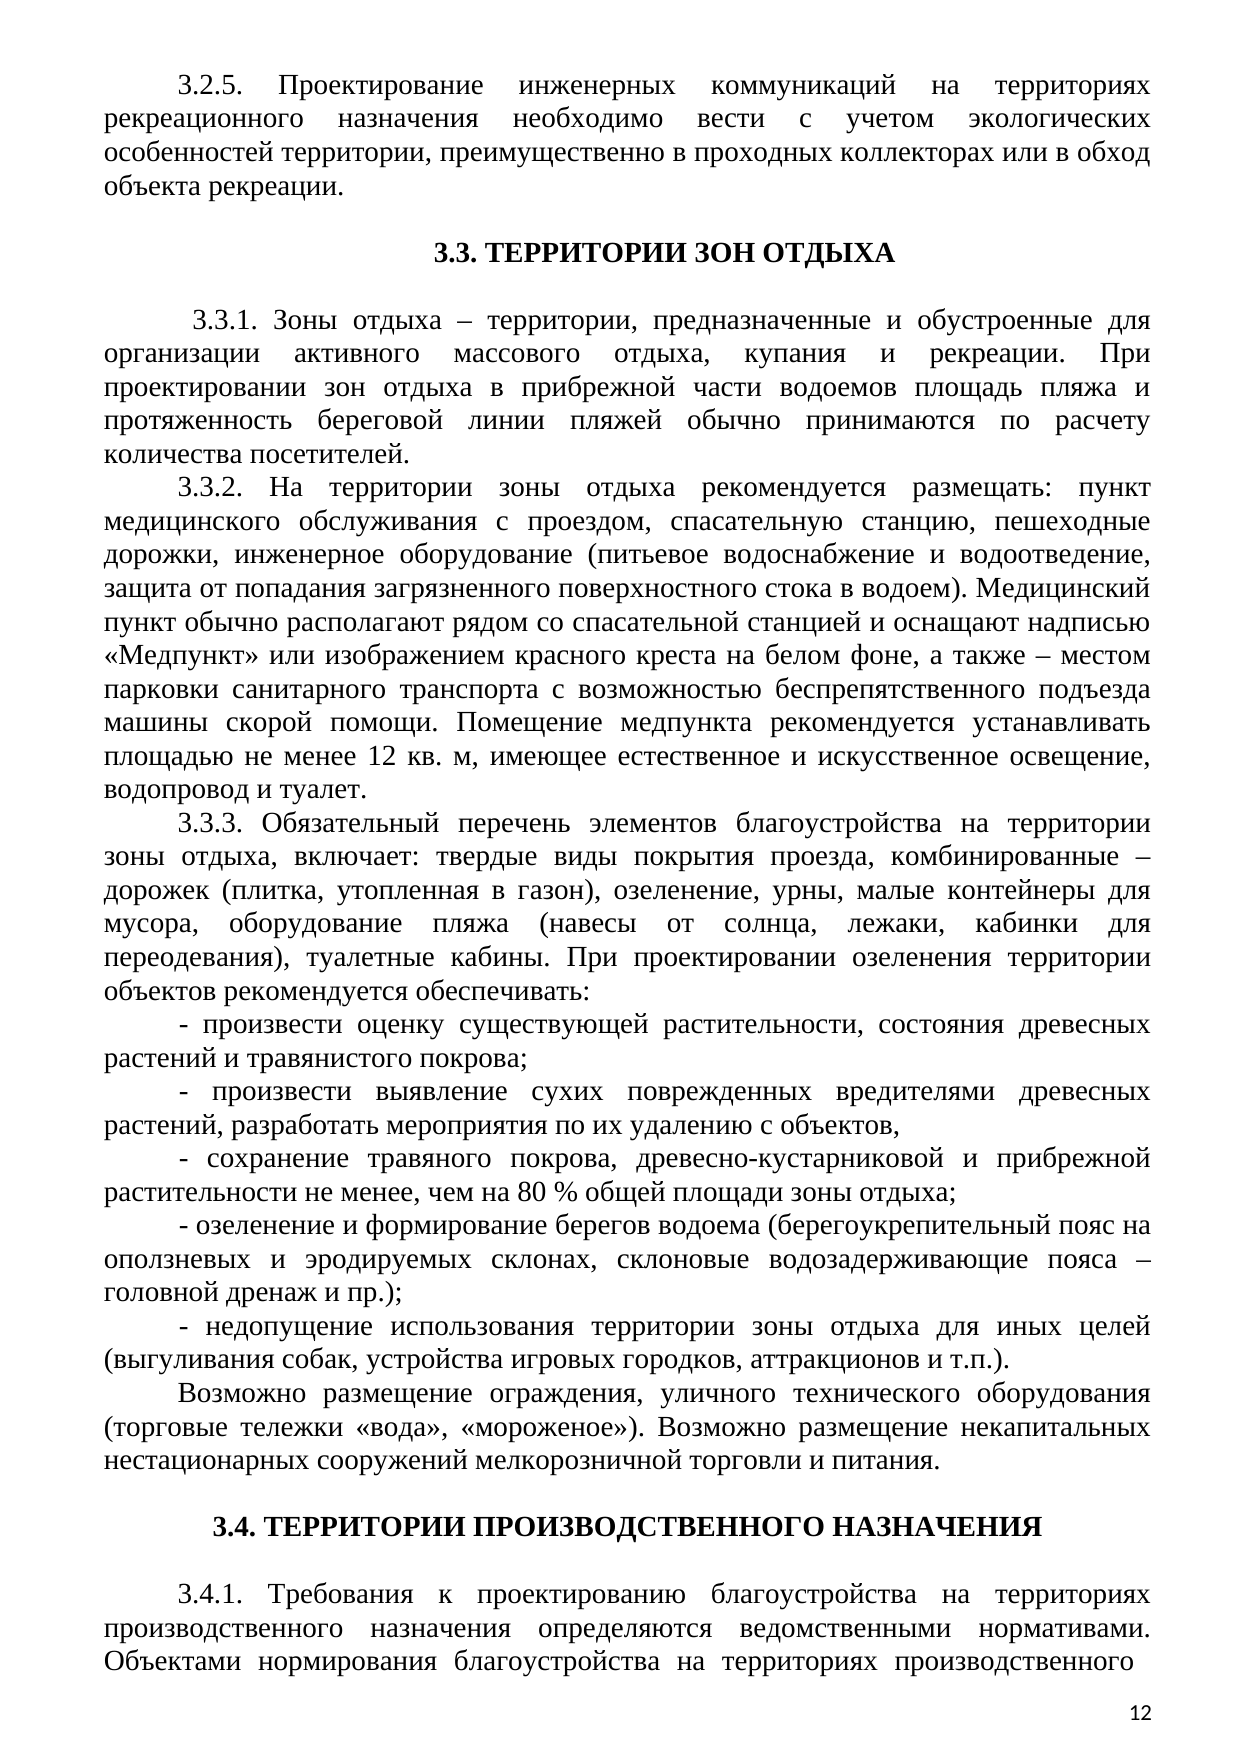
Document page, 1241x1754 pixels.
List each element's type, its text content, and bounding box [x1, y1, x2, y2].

text - сохранение травяного покрова, древесно-кустарниковой и прибрежной растительности не менее, чем на 80 % общей площади зоны отдыха; [103, 1140, 1152, 1207]
text - произвести оценку существующей растительности, состояния древесных растений и травянистого покрова; [103, 1006, 1152, 1073]
text - произвести выявление сухих поврежденных вредителями древесных растений, разработать мероприятия по их удалению с объектов, [103, 1073, 1152, 1140]
text 3.3. ТЕРРИТОРИИ ЗОН ОТДЫХА [103, 235, 1152, 268]
text 3.3.2. На территории зоны отдыха рекомендуется размещать: пункт медицинского обслуживания с проездом, спасательную станцию, пешеходные дорожки, инженерное оборудование (питьевое водоснабжение и водоотведение, защита от попадания загрязненного поверхностного стока в водоем). Медицинский пункт обычно располагают рядом со спасательной станцией и оснащают надписью «Медпункт» или изображением красного креста на белом фоне, а также – местом парковки санитарного транспорта с возможностью беспрепятственного подъезда машины скорой помощи. Помещение медпункта рекомендуется устанавливать площадью не менее 12 кв. м, имеющее естественное и искусственное освещение, водопровод и туалет. [103, 469, 1152, 805]
text 3.4. ТЕРРИТОРИИ ПРОИЗВОДСТВЕННОГО НАЗНАЧЕНИЯ [103, 1509, 1152, 1543]
text - недопущение использования территории зоны отдыха для иных целей (выгуливания собак, устройства игровых городков, аттракционов и т.п.). [103, 1308, 1152, 1375]
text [103, 1576, 1152, 1677]
text - озеленение и формирование берегов водоема (берегоукрепительный пояс на оползневых и эродируемых склонах, склоновые водозадерживающие пояса – головной дренаж и пр.); [103, 1207, 1152, 1308]
text 3.3.1. Зоны отдыха – территории, предназначенные и обустроенные для организации активного массового отдыха, купания и рекреации. При проектировании зон отдыха в прибрежной части водоемов площадь пляжа и протяженность береговой линии пляжей обычно принимаются по расчету количества посетителей. [103, 302, 1152, 469]
text 3.2.5. Проектирование инженерных коммуникаций на территориях рекреационного назначения необходимо вести с учетом экологических особенностей территории, преимущественно в проходных коллекторах или в обход объекта рекреации. [103, 67, 1152, 201]
text Возможно размещение ограждения, уличного технического оборудования (торговые тележки «вода», «мороженое»). Возможно размещение некапитальных нестационарных сооружений мелкорозничной торговли и питания. [103, 1375, 1152, 1476]
text 3.3.3. Обязательный перечень элементов благоустройства на территории зоны отдыха, включает: твердые виды покрытия проезда, комбинированные – дорожек (плитка, утопленная в газон), озеленение, урны, малые контейнеры для мусора, оборудование пляжа (навесы от солнца, лежаки, кабинки для переодевания), туалетные кабины. При проектировании озеленения территории объектов рекомендуется обеспечивать: [103, 805, 1152, 1006]
